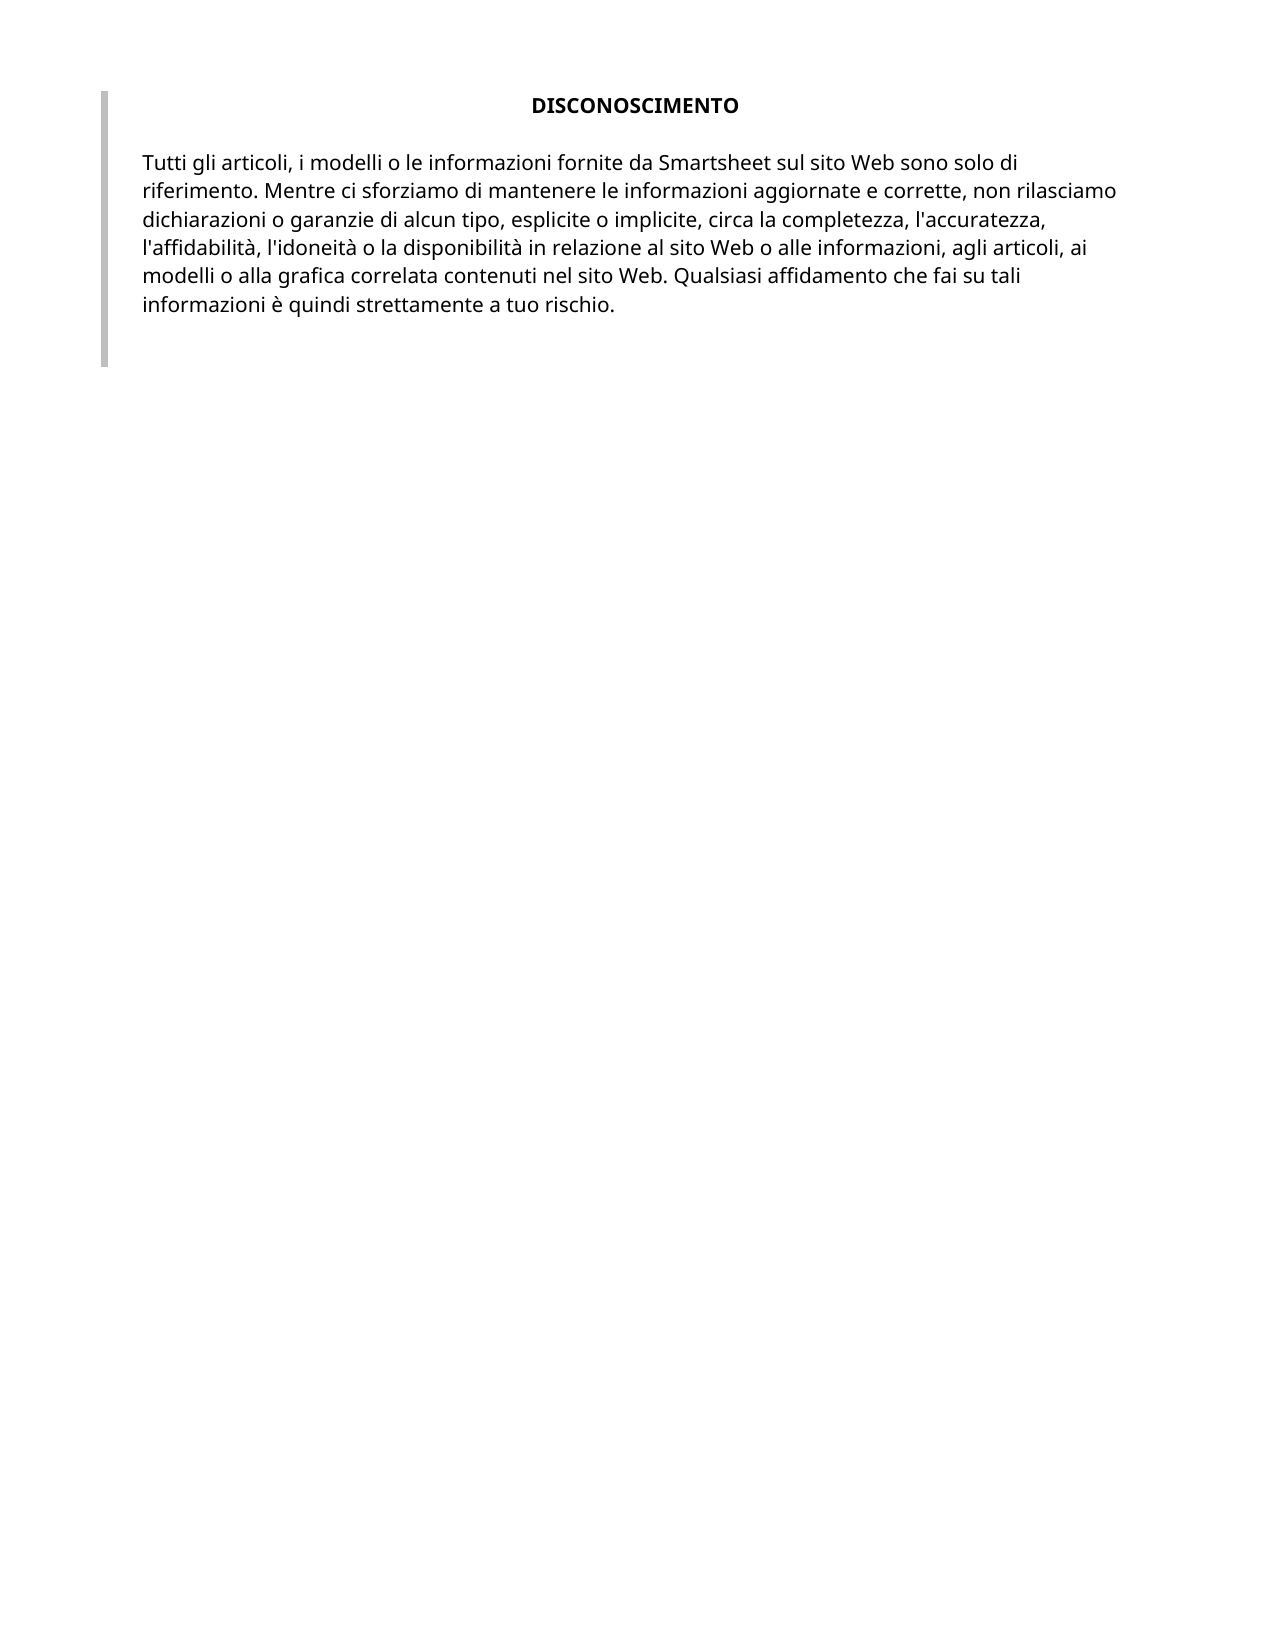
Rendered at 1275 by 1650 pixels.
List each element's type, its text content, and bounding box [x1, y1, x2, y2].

table_header DISCONOSCIMENTO Tutti gli articoli, i modelli o le informazioni fornite da Smartsheet sul sito Web sono solo di riferimento. Mentre ci sforziamo di mantenere le informazioni aggiornate e corrette, non rilasciamo dichiarazioni o garanzie di alcun tipo, esplicite o implicite, circa la completezza, l'accuratezza, l'affidabilità, l'idoneità o la disponibilità in relazione al sito Web o alle informazioni, agli articoli, ai modelli o alla grafica correlata contenuti nel sito Web. Qualsiasi affidamento che fai su tali informazioni è quindi strettamente a tuo rischio. [108, 91, 1140, 367]
